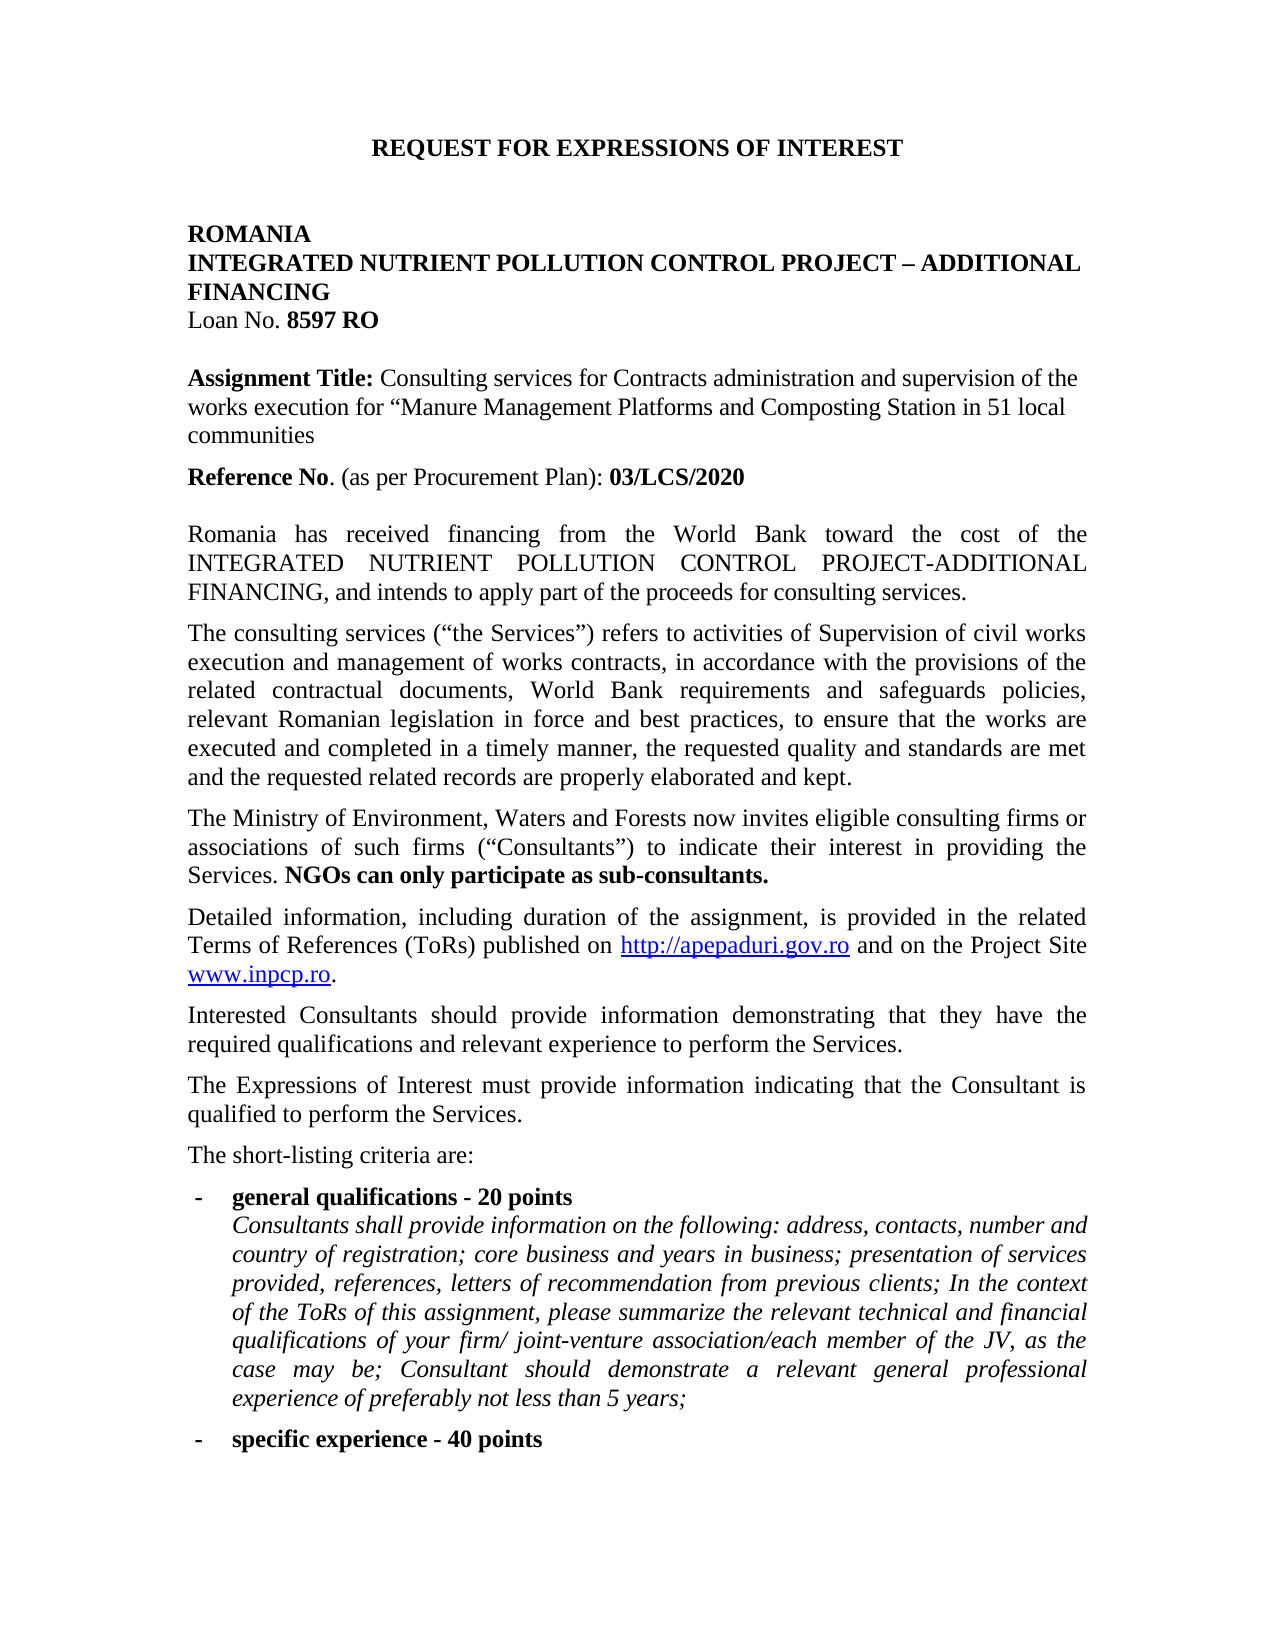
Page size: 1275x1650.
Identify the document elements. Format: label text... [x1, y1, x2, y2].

text The consulting services (“the Services”) refers to activities of Supervision of civil works execution and management of works contracts, in accordance with the provisions of the related contractual documents, World Bank requirements and safeguards policies, relevant Romanian legislation in force and best practices, to ensure that the works are executed and completed in a timely manner, the requested quality and standards are met and the requested related records are properly elaborated and kept. [187, 618, 1087, 790]
text Reference No. (as per Procurement Plan): 03/LCS/2020 [187, 462, 1087, 490]
text Loan No. 8597 RO [187, 305, 1087, 334]
list general qualifications - 20 points [194, 1182, 1087, 1210]
list specific experience - 40 points [194, 1424, 1087, 1453]
text Romania has received financing from the World Bank toward the cost of the INTEGRATED NUTRIENT POLLUTION CONTROL PROJECT-ADDITIONAL FINANCING, and intends to apply part of the proceeds for consulting services. [187, 519, 1087, 605]
text INTEGRATED NUTRIENT POLLUTION CONTROL PROJECT – ADDITIONAL FINANCING [187, 248, 1087, 305]
subtitle REQUEST FOR EXPRESSIONS OF INTEREST [187, 133, 1087, 162]
text Interested Consultants should provide information demonstrating that they have the required qualifications and relevant experience to perform the Services. [187, 1000, 1087, 1058]
text ROMANIA [187, 219, 1087, 248]
text Detailed information, including duration of the assignment, is provided in the related Terms of References (ToRs) published on http://apepaduri.gov.ro and on the Project Site www.inpcp.ro. [187, 902, 1087, 988]
text Consultants shall provide information on the following: address, contacts, number and country of registration; core business and years in business; presentation of services provided, references, letters of recommendation from previous clients; In the context of the ToRs of this assignment, please summarize the relevant technical and financial qualifications of your firm/ joint-venture association/each member of the JV, as the case may be; Consultant should demonstrate a relevant general professional experience of preferably not less than 5 years; [232, 1210, 1087, 1412]
text The Expressions of Interest must provide information indicating that the Consultant is qualified to perform the Services. [187, 1070, 1087, 1128]
text The Ministry of Environment, Waters and Forests now invites eligible consulting firms or associations of such firms (“Consultants”) to indicate their interest in providing the Services. NGOs can only participate as sub-consultants. [187, 803, 1087, 889]
text The short-listing criteria are: [187, 1140, 1087, 1169]
text Assignment Title: Consulting services for Contracts administration and supervision of the works execution for “Manure Management Platforms and Composting Station in 51 local communities [187, 363, 1087, 449]
